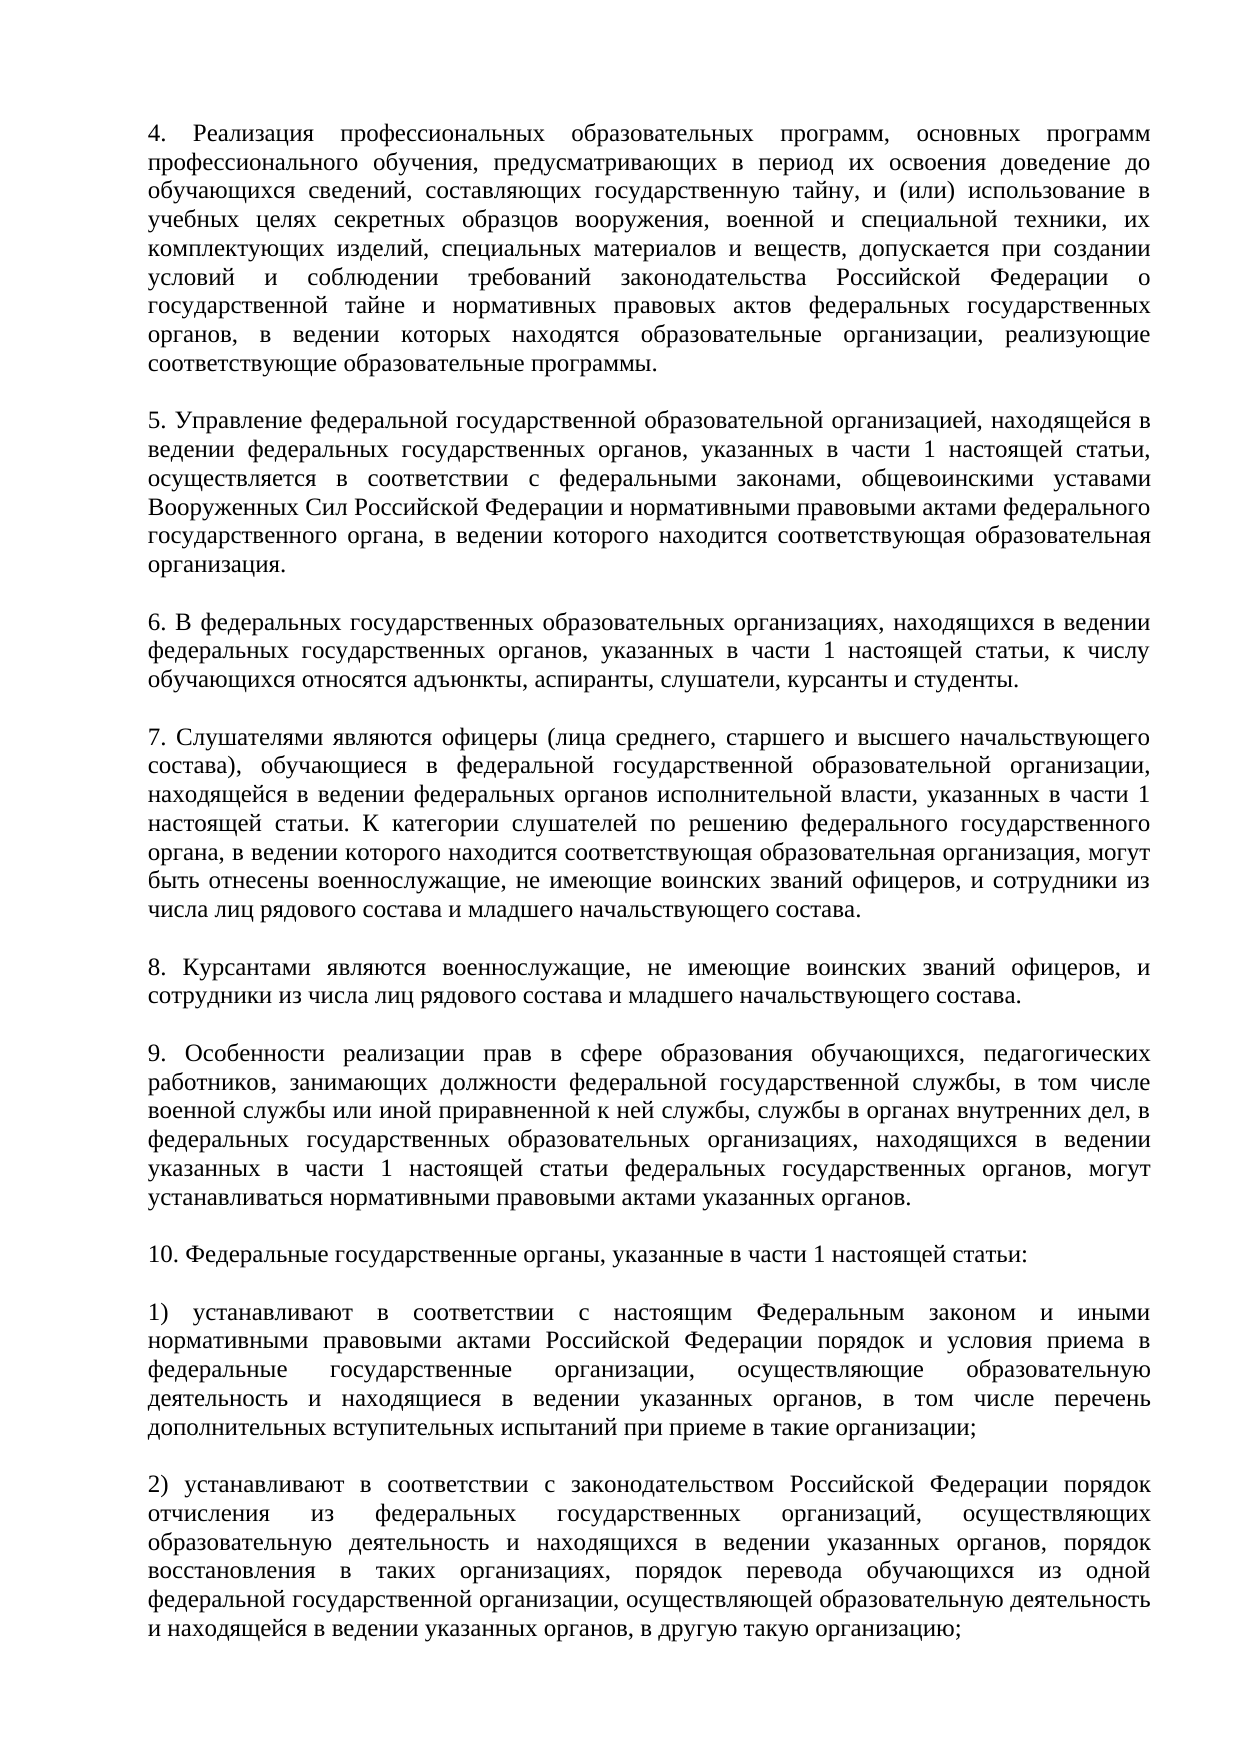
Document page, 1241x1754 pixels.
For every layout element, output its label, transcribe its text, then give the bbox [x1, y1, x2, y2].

text 1) устанавливают в соответствии с настоящим Федеральным законом и иными нормативными правовыми актами Российской Федерации порядок и условия приема в федеральные государственные организации, осуществляющие образовательную деятельность и находящиеся в ведении указанных органов, в том числе перечень дополнительных вступительных испытаний при приеме в такие организации; [148, 1297, 1152, 1441]
text 9. Особенности реализации прав в сфере образования обучающихся, педагогических работников, занимающих должности федеральной государственной службы, в том числе военной службы или иной приравненной к ней службы, службы в органах внутренних дел, в федеральных государственных образовательных организациях, находящихся в ведении указанных в части 1 настоящей статьи федеральных государственных органов, могут устанавливаться нормативными правовыми актами указанных органов. [148, 1038, 1152, 1211]
text 4. Реализация профессиональных образовательных программ, основных программ профессионального обучения, предусматривающих в период их освоения доведение до обучающихся сведений, составляющих государственную тайну, и (или) использование в учебных целях секретных образцов вооружения, военной и специальной техники, их комплектующих изделий, специальных материалов и веществ, допускается при создании условий и соблюдении требований законодательства Российской Федерации о государственной тайне и нормативных правовых актов федеральных государственных органов, в ведении которых находятся образовательные организации, реализующие соответствующие образовательные программы. [148, 118, 1152, 377]
text 8. Курсантами являются военнослужащие, не имеющие воинских званий офицеров, и сотрудники из числа лиц рядового состава и младшего начальствующего состава. [148, 952, 1152, 1009]
text 10. Федеральные государственные органы, указанные в части 1 настоящей статьи: [148, 1239, 1152, 1268]
text 5. Управление федеральной государственной образовательной организацией, находящейся в ведении федеральных государственных органов, указанных в части 1 настоящей статьи, осуществляется в соответствии с федеральными законами, общевоинскими уставами Вооруженных Сил Российской Федерации и нормативными правовыми актами федерального государственного органа, в ведении которого находится соответствующая образовательная организация. [148, 406, 1152, 578]
text 6. В федеральных государственных образовательных организациях, находящихся в ведении федеральных государственных органов, указанных в части 1 настоящей статьи, к числу обучающихся относятся адъюнкты, аспиранты, слушатели, курсанты и студенты. [148, 607, 1152, 693]
text 7. Слушателями являются офицеры (лица среднего, старшего и высшего начальствующего состава), обучающиеся в федеральной государственной образовательной организации, находящейся в ведении федеральных органов исполнительной власти, указанных в части 1 настоящей статьи. К категории слушателей по решению федерального государственного органа, в ведении которого находится соответствующая образовательная организация, могут быть отнесены военнослужащие, не имеющие воинских званий офицеров, и сотрудники из числа лиц рядового состава и младшего начальствующего состава. [148, 722, 1152, 923]
text 2) устанавливают в соответствии с законодательством Российской Федерации порядок отчисления из федеральных государственных организаций, осуществляющих образовательную деятельность и находящихся в ведении указанных органов, порядок восстановления в таких организациях, порядок перевода обучающихся из одной федеральной государственной организации, осуществляющей образовательную деятельность и находящейся в ведении указанных органов, в другую такую организацию; [148, 1469, 1152, 1642]
